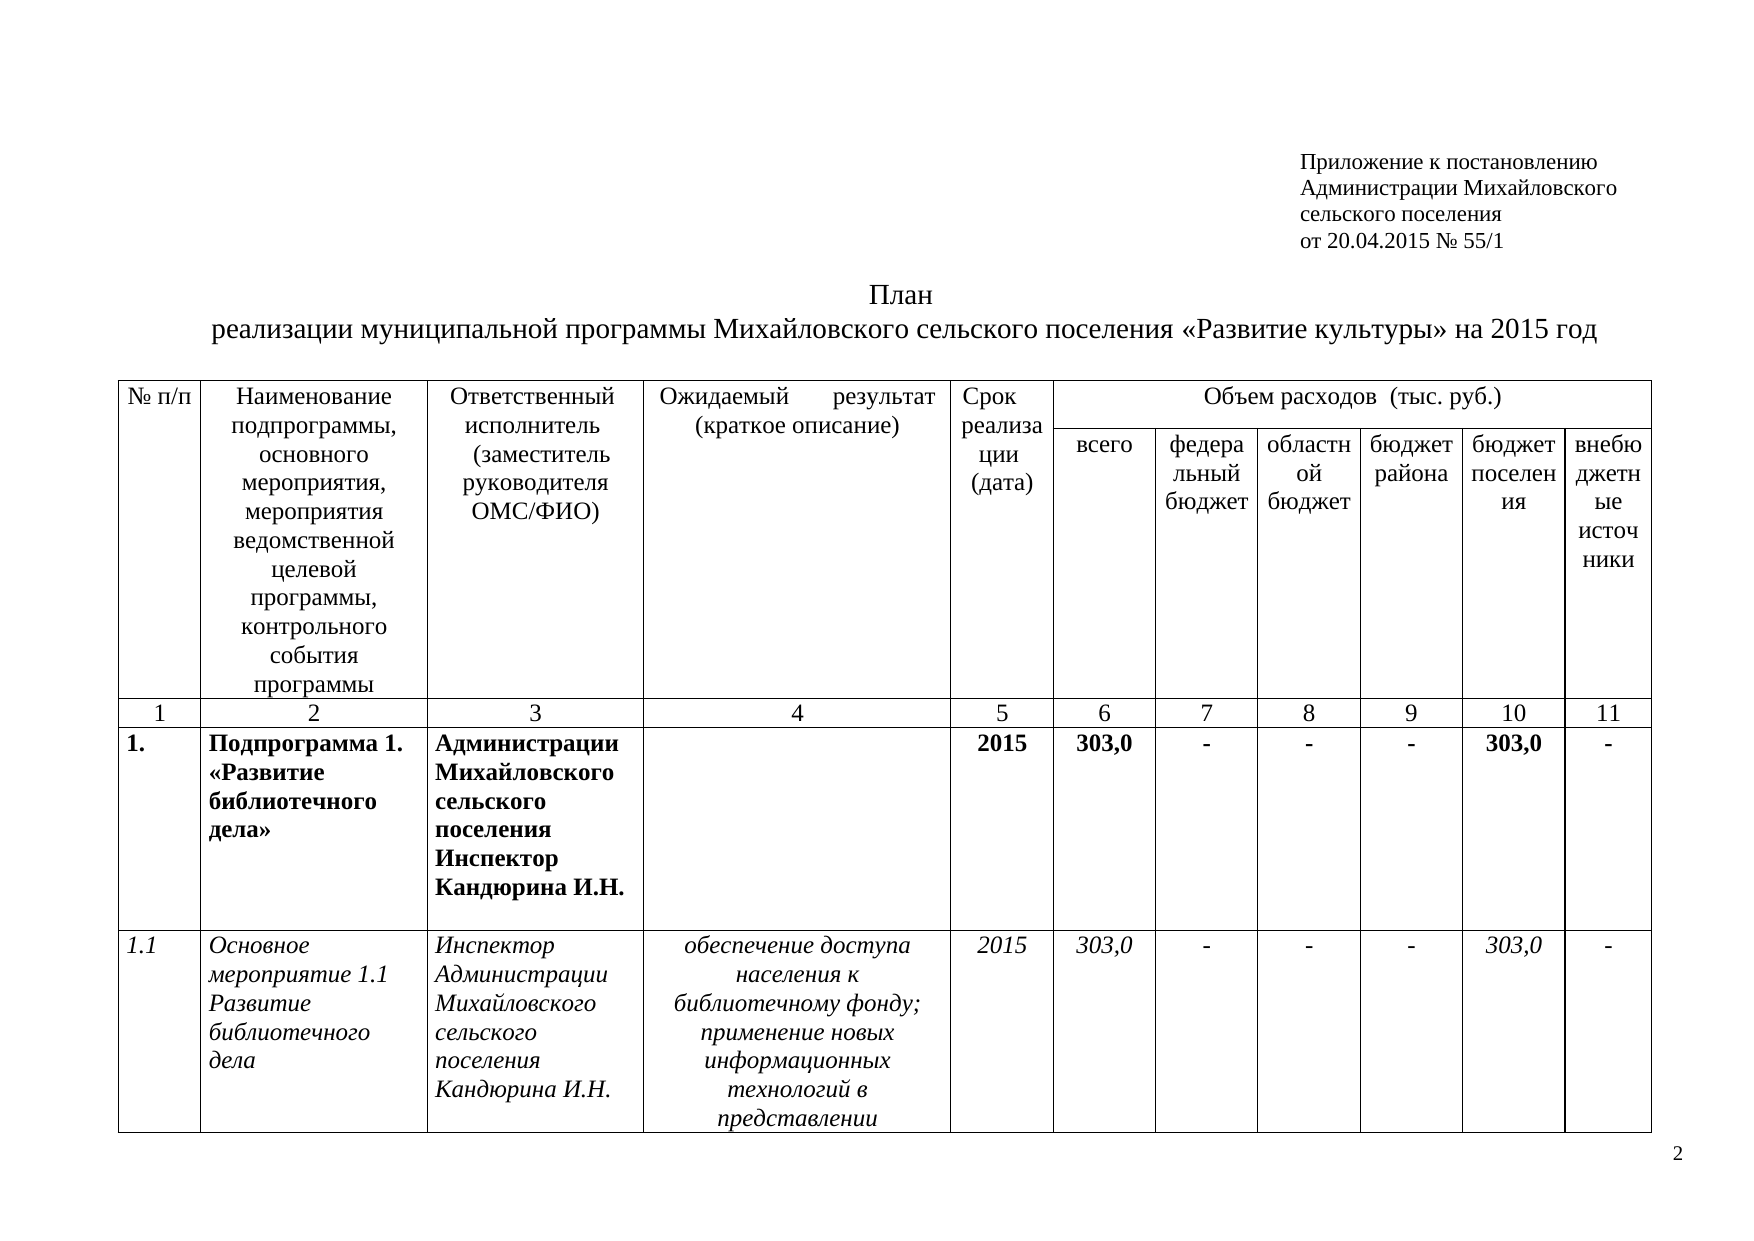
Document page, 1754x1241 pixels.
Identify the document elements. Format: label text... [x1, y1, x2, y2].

table_cell Администрации Михайловского сельского поселения Инспектор Кандюрина И.Н. [428, 728, 643, 929]
table_cell 10 [1463, 699, 1564, 727]
table_cell 4 [644, 699, 950, 727]
table_cell бюджет района [1361, 429, 1462, 697]
table_cell 2015 [951, 728, 1053, 929]
table_cell 3 [428, 699, 643, 727]
table_cell 9 [1361, 699, 1462, 727]
table_header Срок реализации (дата) [951, 381, 1053, 697]
table_cell федеральный бюджет [1156, 429, 1257, 697]
text от 20.04.2015 № 55/1 [1300, 227, 1683, 253]
table_cell - [1156, 931, 1257, 1132]
table_cell обеспечение доступа населения к библиотечному фонду; применение новых информационных технологий в представлении библиотечных фондов [644, 931, 950, 1132]
table_header Наименование подпрограммы, основного мероприятия, мероприятия ведомственной целевой программы, контрольного события программы [201, 381, 427, 697]
table_cell - [1566, 931, 1651, 1132]
text реализации муниципальной программы Михайловского сельского поселения «Развитие культуры» на 2015 год [118, 311, 1683, 344]
text Приложение к постановлению [1300, 148, 1683, 174]
table_cell [644, 728, 950, 929]
table_cell - [1156, 728, 1257, 929]
table_cell Инспектор Администрации Михайловского сельского поселения Кандюрина И.Н. [428, 931, 643, 1132]
table_cell 303,0 [1054, 931, 1155, 1132]
table_header Ожидаемый результат (краткое описание) [644, 381, 950, 697]
table_cell 303,0 [1463, 728, 1564, 929]
table_cell 8 [1258, 699, 1360, 727]
table_cell 2 [201, 699, 427, 727]
table_cell - [1258, 728, 1360, 929]
table_cell 1 [119, 699, 200, 727]
table_cell - [1361, 728, 1462, 929]
table_cell 2015 [951, 931, 1053, 1132]
text План [118, 277, 1683, 311]
table_cell 7 [1156, 699, 1257, 727]
table_cell всего [1054, 429, 1155, 697]
table_cell 303,0 [1463, 931, 1564, 1132]
table_cell внебюджетные источники [1566, 429, 1651, 697]
table_cell - [1361, 931, 1462, 1132]
table_cell Основное мероприятие 1.1 Развитие библиотечного дела [201, 931, 427, 1132]
table_cell - [1566, 728, 1651, 929]
table_cell 11 [1566, 699, 1651, 727]
table_cell 5 [951, 699, 1053, 727]
table_cell 6 [1054, 699, 1155, 727]
table_header Ответственный исполнитель (заместитель руководителя ОМС/ФИО) [428, 381, 643, 697]
table_cell Подпрограмма 1. «Развитие библиотечного дела» [201, 728, 427, 929]
table_header № п/п [119, 381, 200, 697]
table_cell бюджет поселения [1463, 429, 1564, 697]
table_cell 1. [119, 728, 200, 929]
table_header Объем расходов (тыс. руб.) [1054, 381, 1651, 428]
table_cell - [1258, 931, 1360, 1132]
table_cell 303,0 [1054, 728, 1155, 929]
table_cell 1.1 [119, 931, 200, 1132]
table_cell областной бюджет [1258, 429, 1360, 697]
text Администрации Михайловского сельского поселения [1300, 174, 1683, 227]
